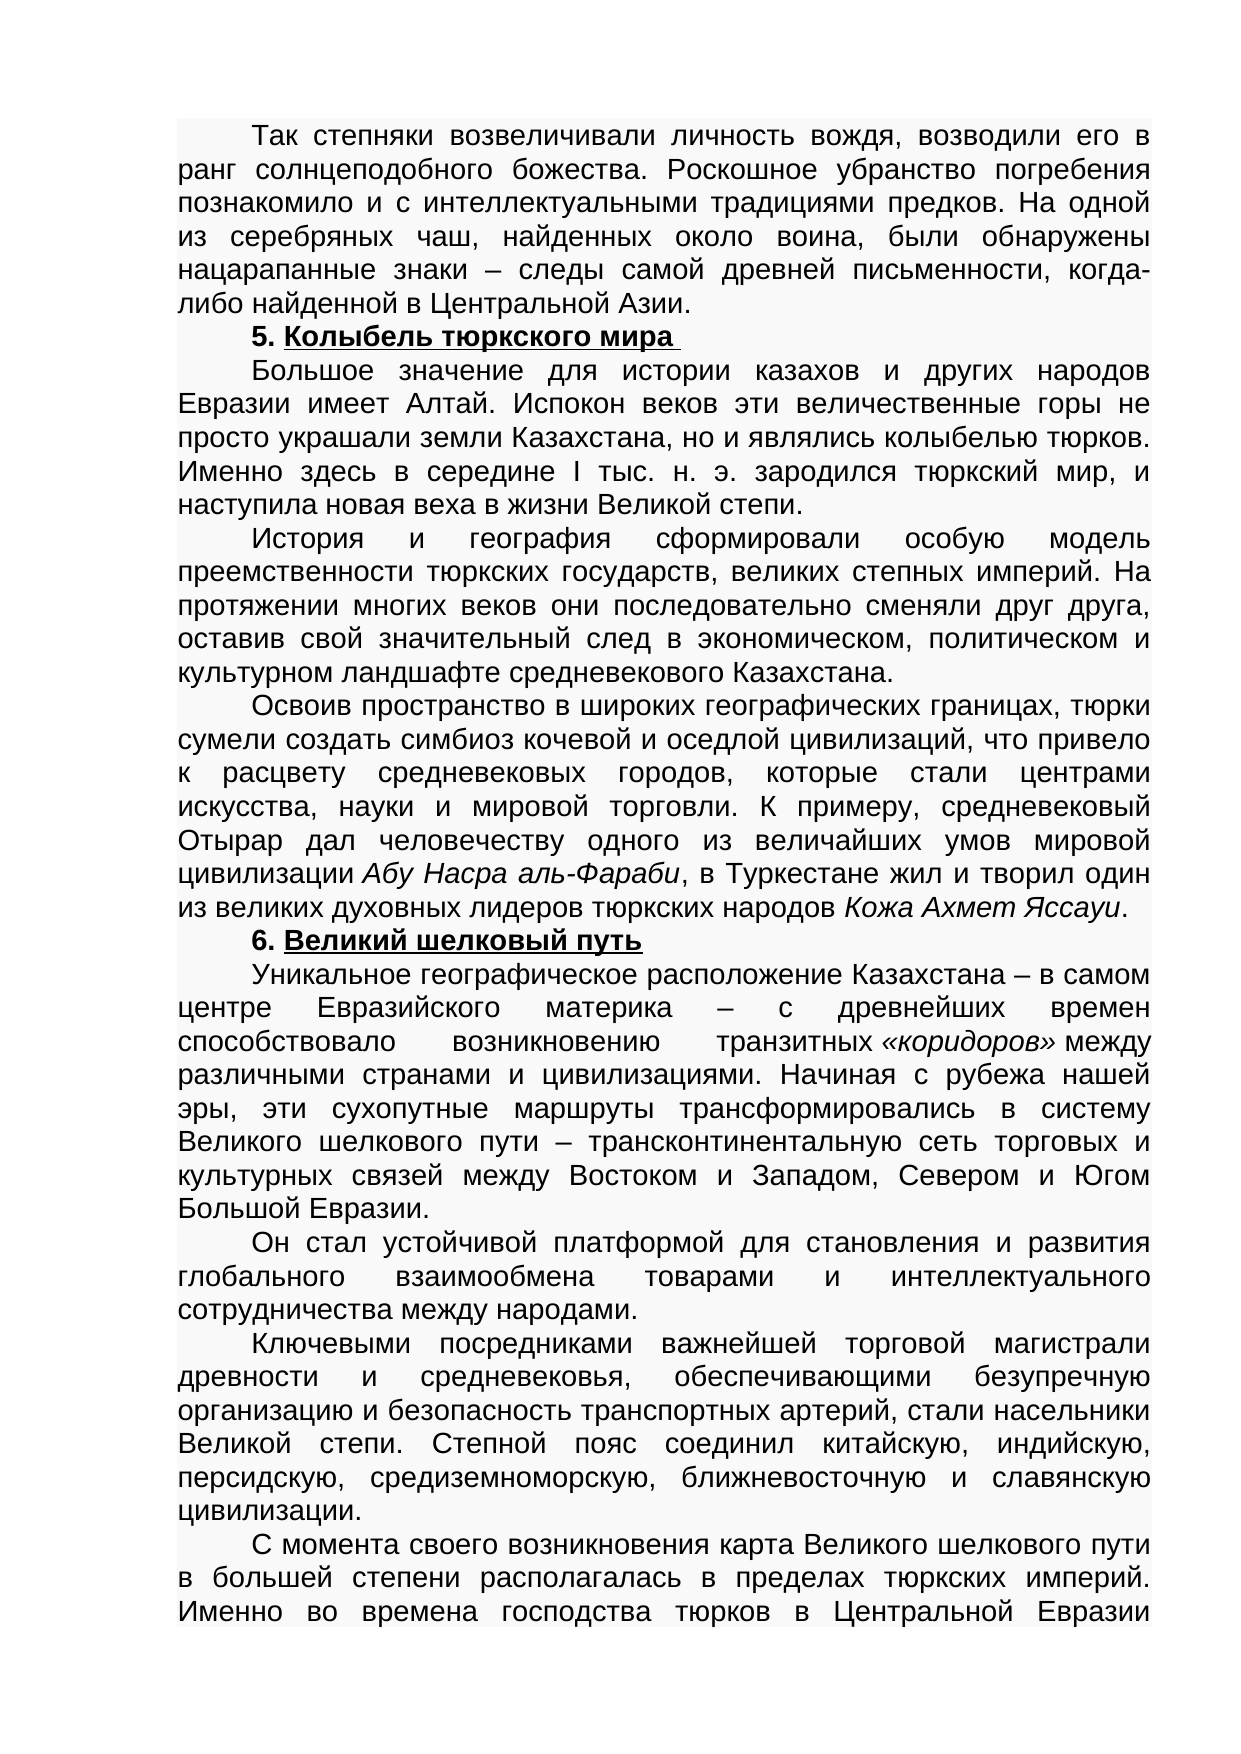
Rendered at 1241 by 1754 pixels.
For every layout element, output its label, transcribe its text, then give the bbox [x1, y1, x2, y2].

text История и география сформировали особую модель преемственности тюркских государств, великих степных империй. На протяжении многих веков они последовательно сменяли друг друга, оставив свой значительный след в экономическом, политическом и культурном ландшафте средневекового Казахстана. [177, 521, 1152, 688]
text 6. Великий шелковый путь [177, 923, 1152, 957]
text Освоив пространство в широких географических границах, тюрки сумели создать симбиоз кочевой и оседлой цивилизаций, что привело к расцвету средневековых городов, которые стали центрами искусства, науки и мировой торговли. К примеру, средневековый Отырар дал человечеству одного из величайших умов мировой цивилизации Абу Насра аль-Фараби, в Туркестане жил и творил один из великих духовных лидеров тюркских народов Кожа Ахмет Яссауи. [177, 688, 1152, 923]
text Ключевыми посредниками важнейшей торговой магистрали древности и средневековья, обеспечивающими безупречную организацию и безопасность транспортных артерий, стали насельники Великой степи. Степной пояс соединил китайскую, индийскую, персидскую, средиземноморскую, ближневосточную и славянскую цивилизации. [177, 1326, 1152, 1527]
text Так степняки возвеличивали личность вождя, возводили его в ранг солнцеподобного божества. Роскошное убранство погребения познакомило и с интеллектуальными традициями предков. На одной из серебряных чаш, найденных около воина, были обнаружены нацарапанные знаки – следы самой древней письменности, когда-либо найденной в Центральной Азии. [177, 118, 1152, 319]
text Большое значение для истории казахов и других народов Евразии имеет Алтай. Испокон веков эти величественные горы не просто украшали земли Казахстана, но и являлись колыбелью тюрков. Именно здесь в середине I тыс. н. э. зародился тюркский мир, и наступила новая веха в жизни Великой степи. [177, 353, 1152, 521]
text 5. Колыбель тюркского мира [177, 319, 1152, 353]
text Он стал устойчивой платформой для становления и развития глобального взаимообмена товарами и интеллектуального сотрудничества между народами. [177, 1225, 1152, 1326]
text Уникальное географическое расположение Казахстана – в самом центре Евразийского материка – с древнейших времен способствовало возникновению транзитных «коридоров» между различными странами и цивилизациями. Начиная с рубежа нашей эры, эти сухопутные маршруты трансформировались в систему Великого шелкового пути – трансконтинентальную сеть торговых и культурных связей между Востоком и Западом, Севером и Югом Большой Евразии. [177, 957, 1152, 1225]
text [177, 1527, 1152, 1627]
